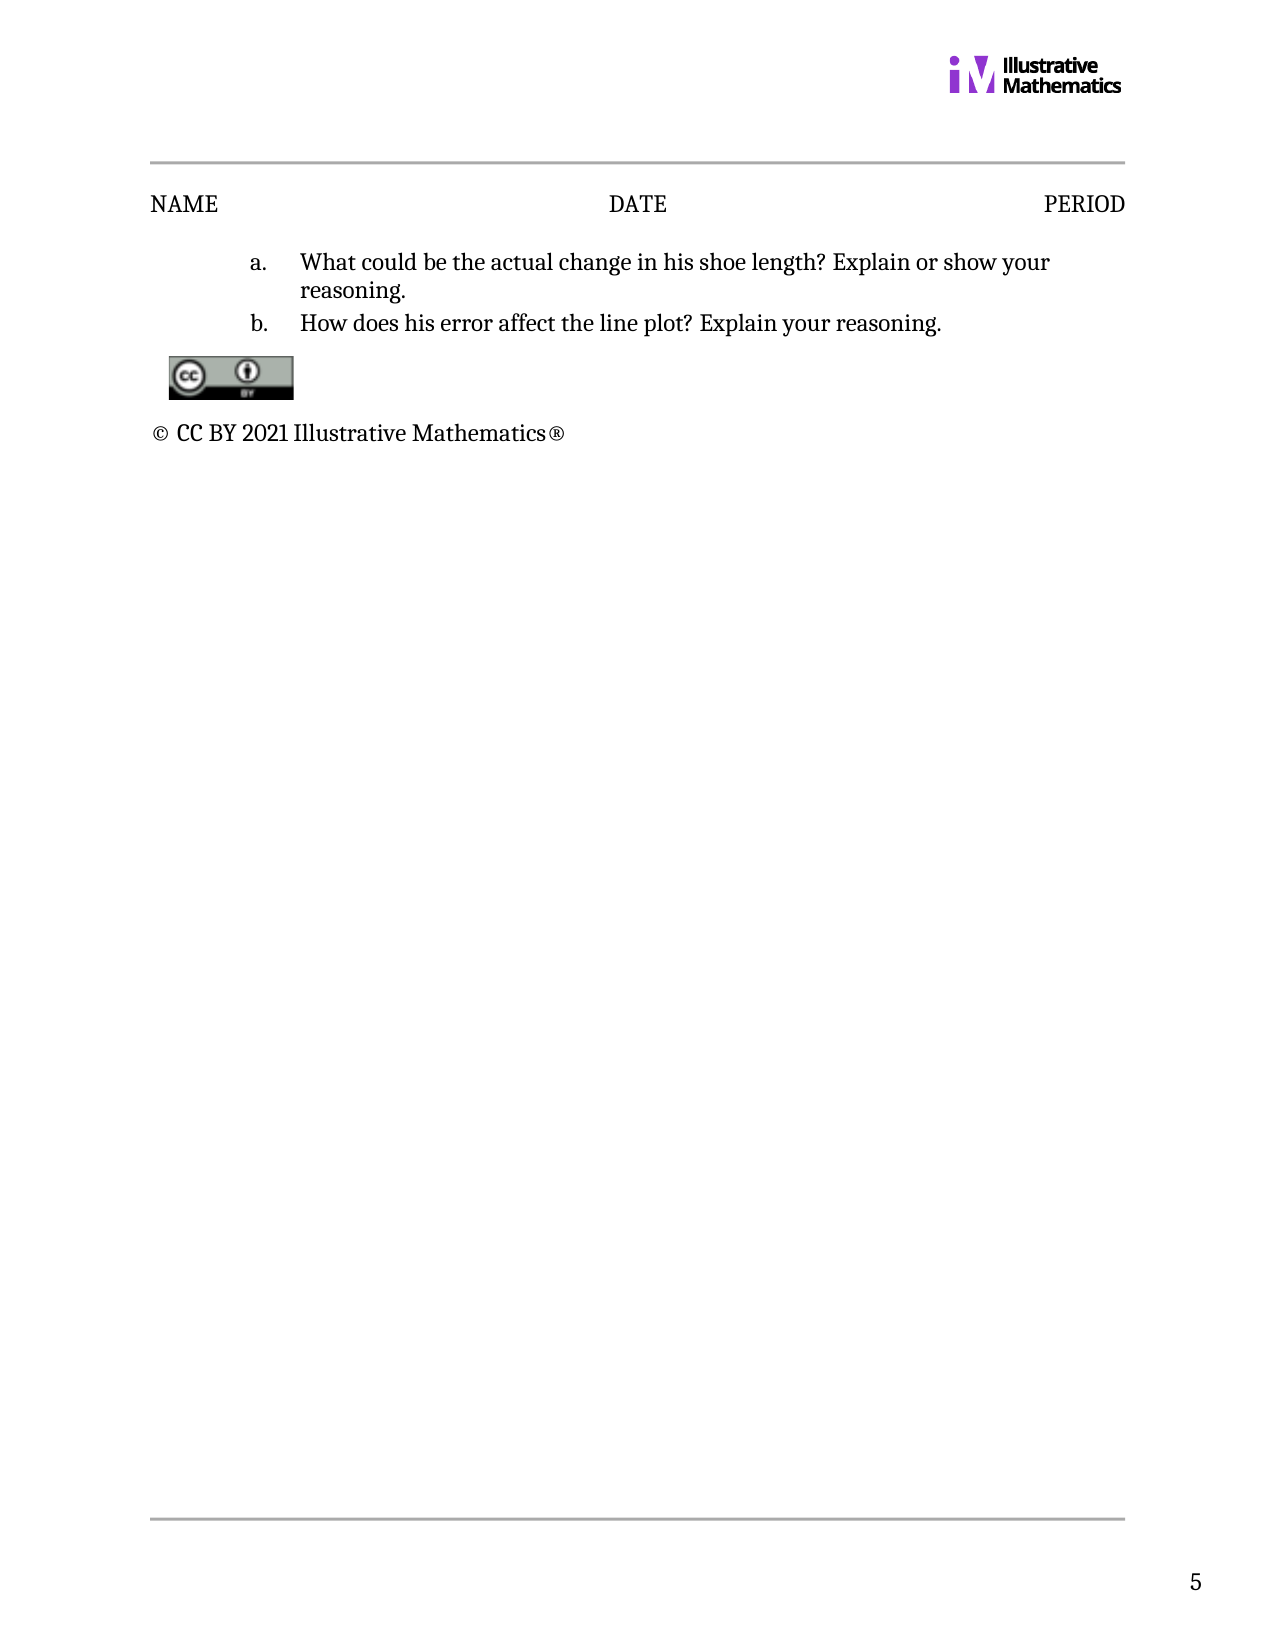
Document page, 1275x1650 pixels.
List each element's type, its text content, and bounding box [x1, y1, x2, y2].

list How does his error affect the line plot? Explain your reasoning. [250, 309, 1125, 337]
picture [168, 356, 294, 400]
picture [949, 55, 1121, 93]
list What could be the actual change in his shoe length? Explain or show your reasoning. [250, 247, 1125, 305]
text © CC BY 2021 Illustrative Mathematics® [150, 419, 1125, 447]
